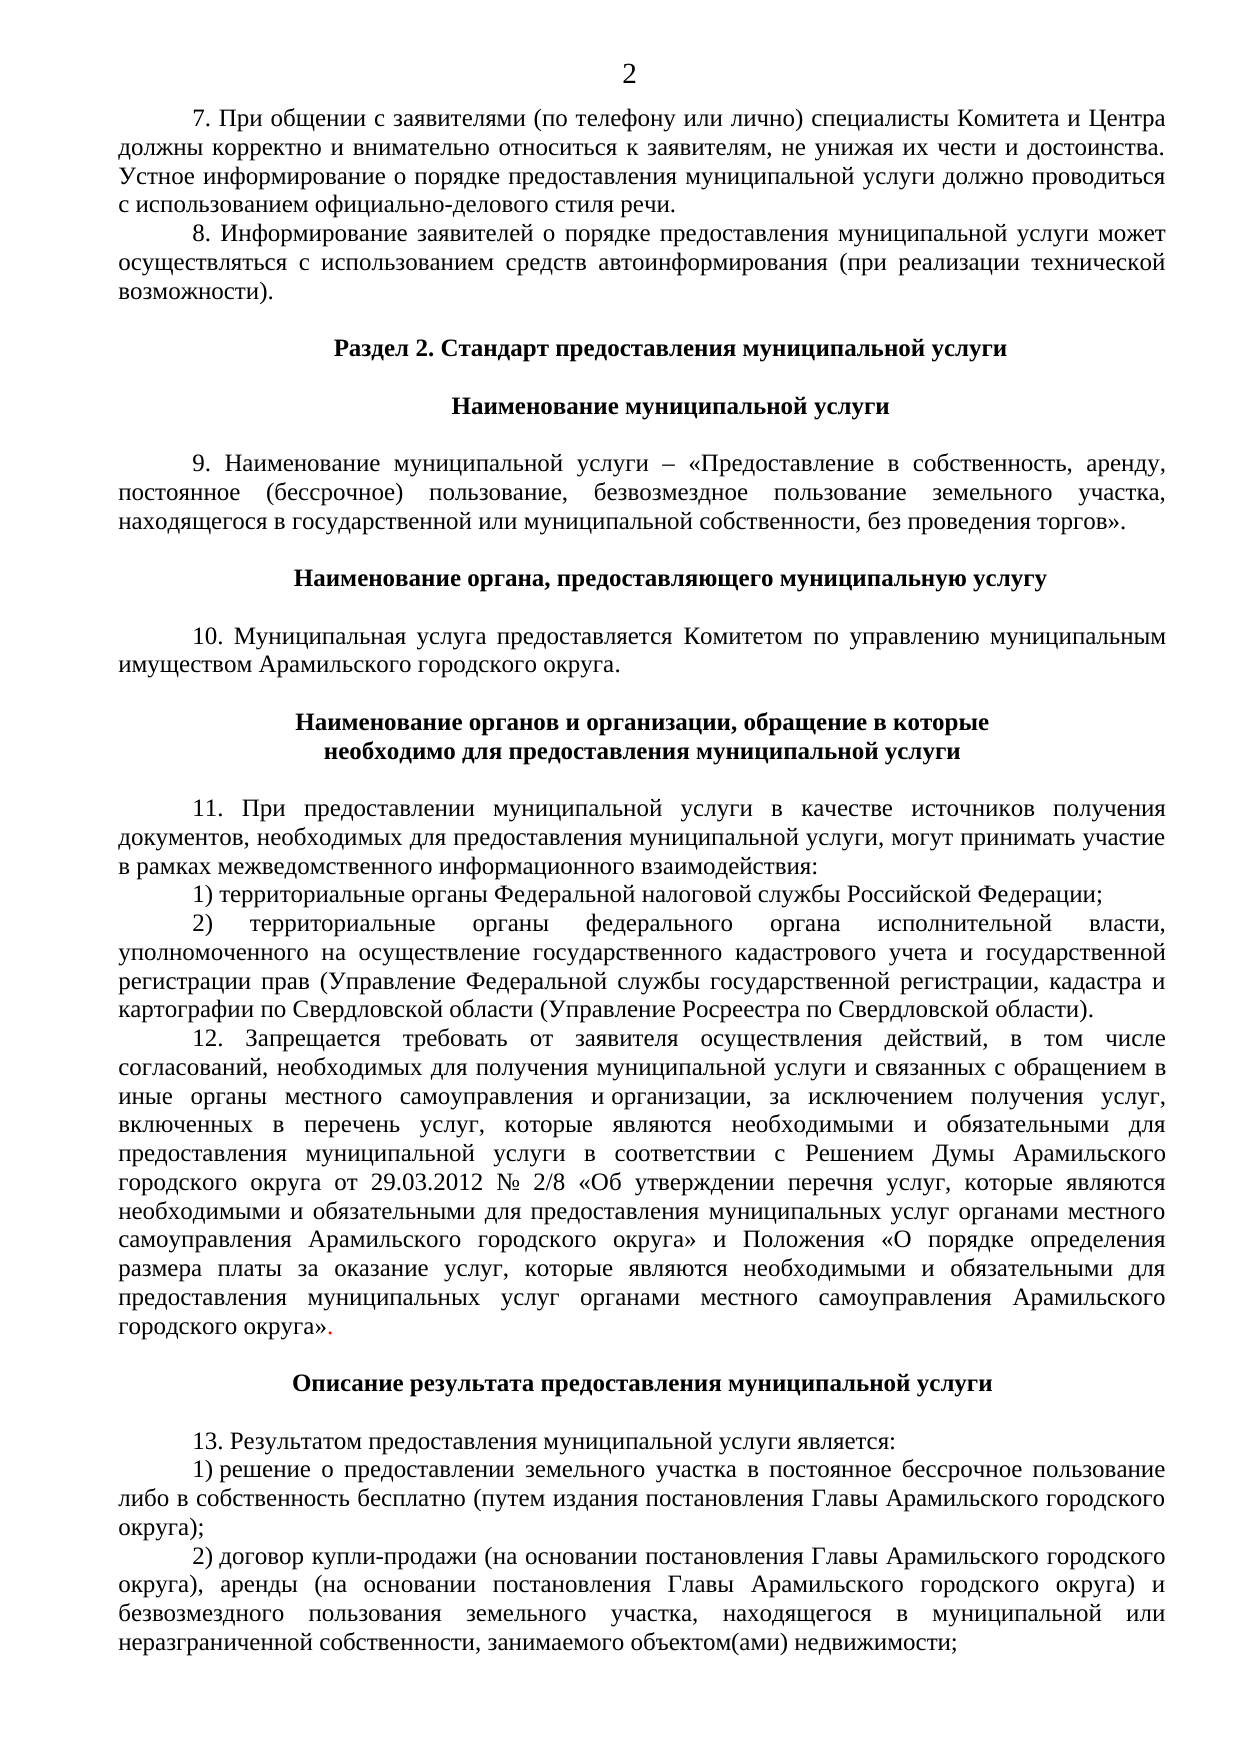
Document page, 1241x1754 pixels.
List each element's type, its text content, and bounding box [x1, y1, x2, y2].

text 10. Муниципальная услуга предоставляется Комитетом по управлению муниципальным имуществом Арамильского городского округа. [118, 621, 1167, 678]
text 7. При общении с заявителями (по телефону или лично) специалисты Комитета и Центра должны корректно и внимательно относиться к заявителям, не унижая их чести и достоинства. Устное информирование о порядке предоставления муниципальной услуги должно проводиться с использованием официально-делового стиля речи. [118, 103, 1167, 218]
text 2) территориальные органы федерального органа исполнительной власти, уполномоченного на осуществление государственного кадастрового учета и государственной регистрации прав (Управление Федеральной службы государственной регистрации, кадастра и картографии по Свердловской области (Управление Росреестра по Свердловской области). [118, 908, 1167, 1023]
text Наименование органа, предоставляющего муниципальную услугу [118, 563, 1167, 592]
text 11. При предоставлении муниципальной услуги в качестве источников получения документов, необходимых для предоставления муниципальной услуги, могут принимать участие в рамках межведомственного информационного взаимодействия: [118, 793, 1167, 879]
text 8. Информирование заявителей о порядке предоставления муниципальной услуги может осуществляться с использованием средств автоинформирования (при реализации технической возможности). [118, 218, 1167, 304]
text Описание результата предоставления муниципальной услуги [118, 1368, 1167, 1397]
text Наименование органов и организации, обращение в которые [118, 707, 1167, 736]
text Раздел 2. Стандарт предоставления муниципальной услуги [118, 333, 1167, 362]
text 9. Наименование муниципальной услуги – «Предоставление в собственность, аренду, постоянное (бессрочное) пользование, безвозмездное пользование земельного участка, находящегося в государственной или муниципальной собственности, без проведения торгов». [118, 448, 1167, 534]
text 1) территориальные органы Федеральной налоговой службы Российской Федерации; [118, 879, 1167, 908]
text 12. Запрещается требовать от заявителя осуществления действий, в том числе согласований, необходимых для получения муниципальной услуги и связанных с обращением в иные органы местного самоуправления и организации, за исключением получения услуг, включенных в перечень услуг, которые являются необходимыми и обязательными для предоставления муниципальной услуги в соответствии с Решением Думы Арамильского городского округа от 29.03.2012 № 2/8 «Об утверждении перечня услуг, которые являются необходимыми и обязательными для предоставления муниципальных услуг органами местного самоуправления Арамильского городского округа» и Положения «О порядке определения размера платы за оказание услуг, которые являются необходимыми и обязательными для предоставления муниципальных услуг органами местного самоуправления Арамильского городского округа». [118, 1023, 1167, 1339]
text 13. Результатом предоставления муниципальной услуги является: [118, 1426, 1167, 1454]
text необходимо для предоставления муниципальной услуги [118, 736, 1167, 764]
text Наименование муниципальной услуги [118, 391, 1167, 419]
text 2) договор купли-продажи (на основании постановления Главы Арамильского городского округа), аренды (на основании постановления Главы Арамильского городского округа) и безвозмездного пользования земельного участка, находящегося в муниципальной или неразграниченной собственности, занимаемого объектом(ами) недвижимости; [118, 1541, 1167, 1656]
text 1) решение о предоставлении земельного участка в постоянное бессрочное пользование либо в собственность бесплатно (путем издания постановления Главы Арамильского городского округа); [118, 1454, 1167, 1541]
